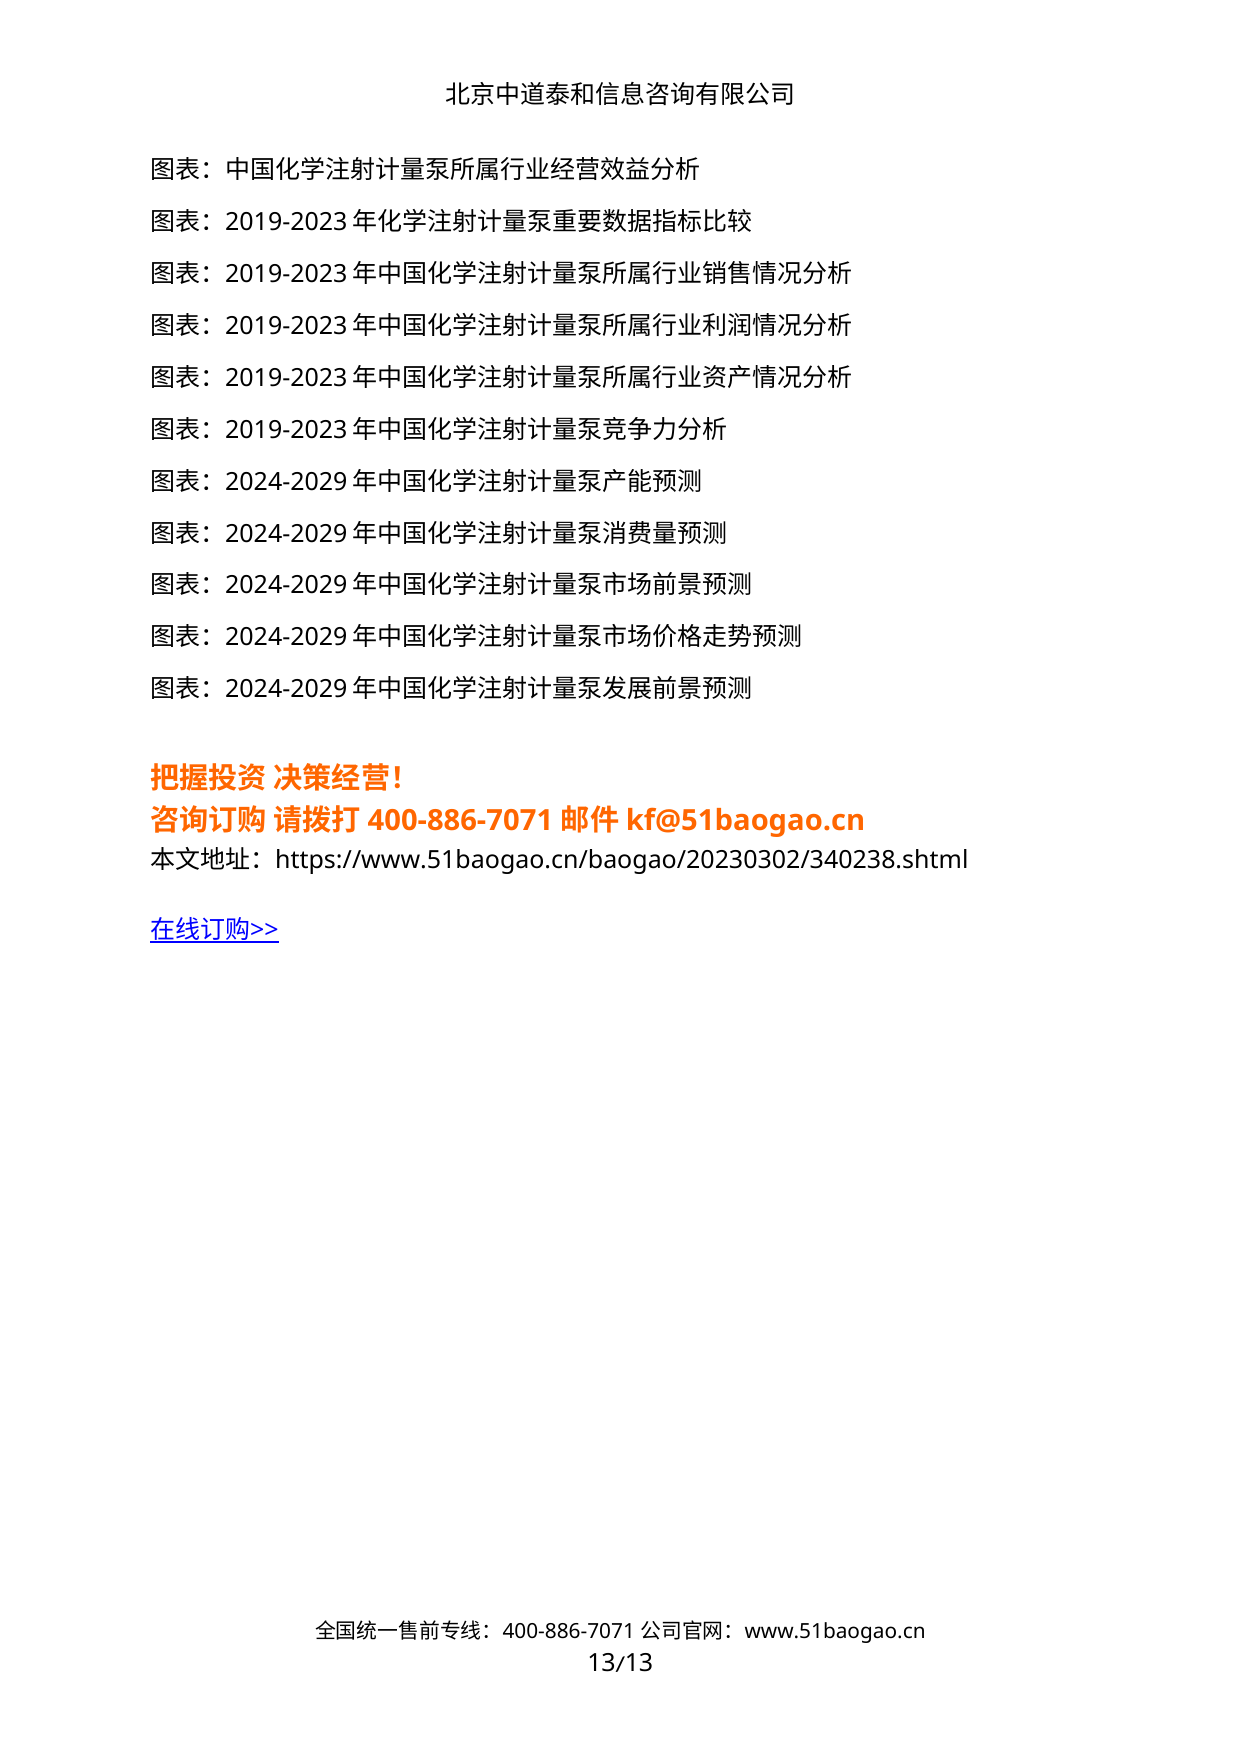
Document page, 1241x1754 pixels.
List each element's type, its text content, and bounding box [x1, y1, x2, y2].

text 在线订购>> [150, 876, 1090, 946]
text 图表：2019-2023年中国化学注射计量泵所属行业资产情况分析 [150, 357, 1090, 394]
text 图表：2019-2023年中国化学注射计量泵所属行业利润情况分析 [150, 306, 1090, 342]
text 图表：2019-2023年中国化学注射计量泵竞争力分析 [150, 409, 1090, 446]
text 图表：2019-2023年中国化学注射计量泵所属行业销售情况分析 [150, 254, 1090, 290]
text 图表：中国化学注射计量泵所属行业经营效益分析 [150, 150, 1090, 186]
text 图表：2024-2029年中国化学注射计量泵市场价格走势预测 [150, 617, 1090, 653]
text 图表：2024-2029年中国化学注射计量泵市场前景预测 [150, 565, 1090, 601]
text 图表：2019-2023年化学注射计量泵重要数据指标比较 [150, 202, 1090, 238]
text 图表：2024-2029年中国化学注射计量泵产能预测 [150, 461, 1090, 497]
text 图表：2024-2029年中国化学注射计量泵消费量预测 [150, 513, 1090, 549]
text 把握投资 决策经营！咨询订购 请拨打 400-886-7071 邮件 kf@51baogao.cn本文地址：https://www.51baogao.cn/baogao/20230302/340238.shtml [150, 721, 1090, 876]
text 图表：2024-2029年中国化学注射计量泵发展前景预测 [150, 669, 1090, 705]
